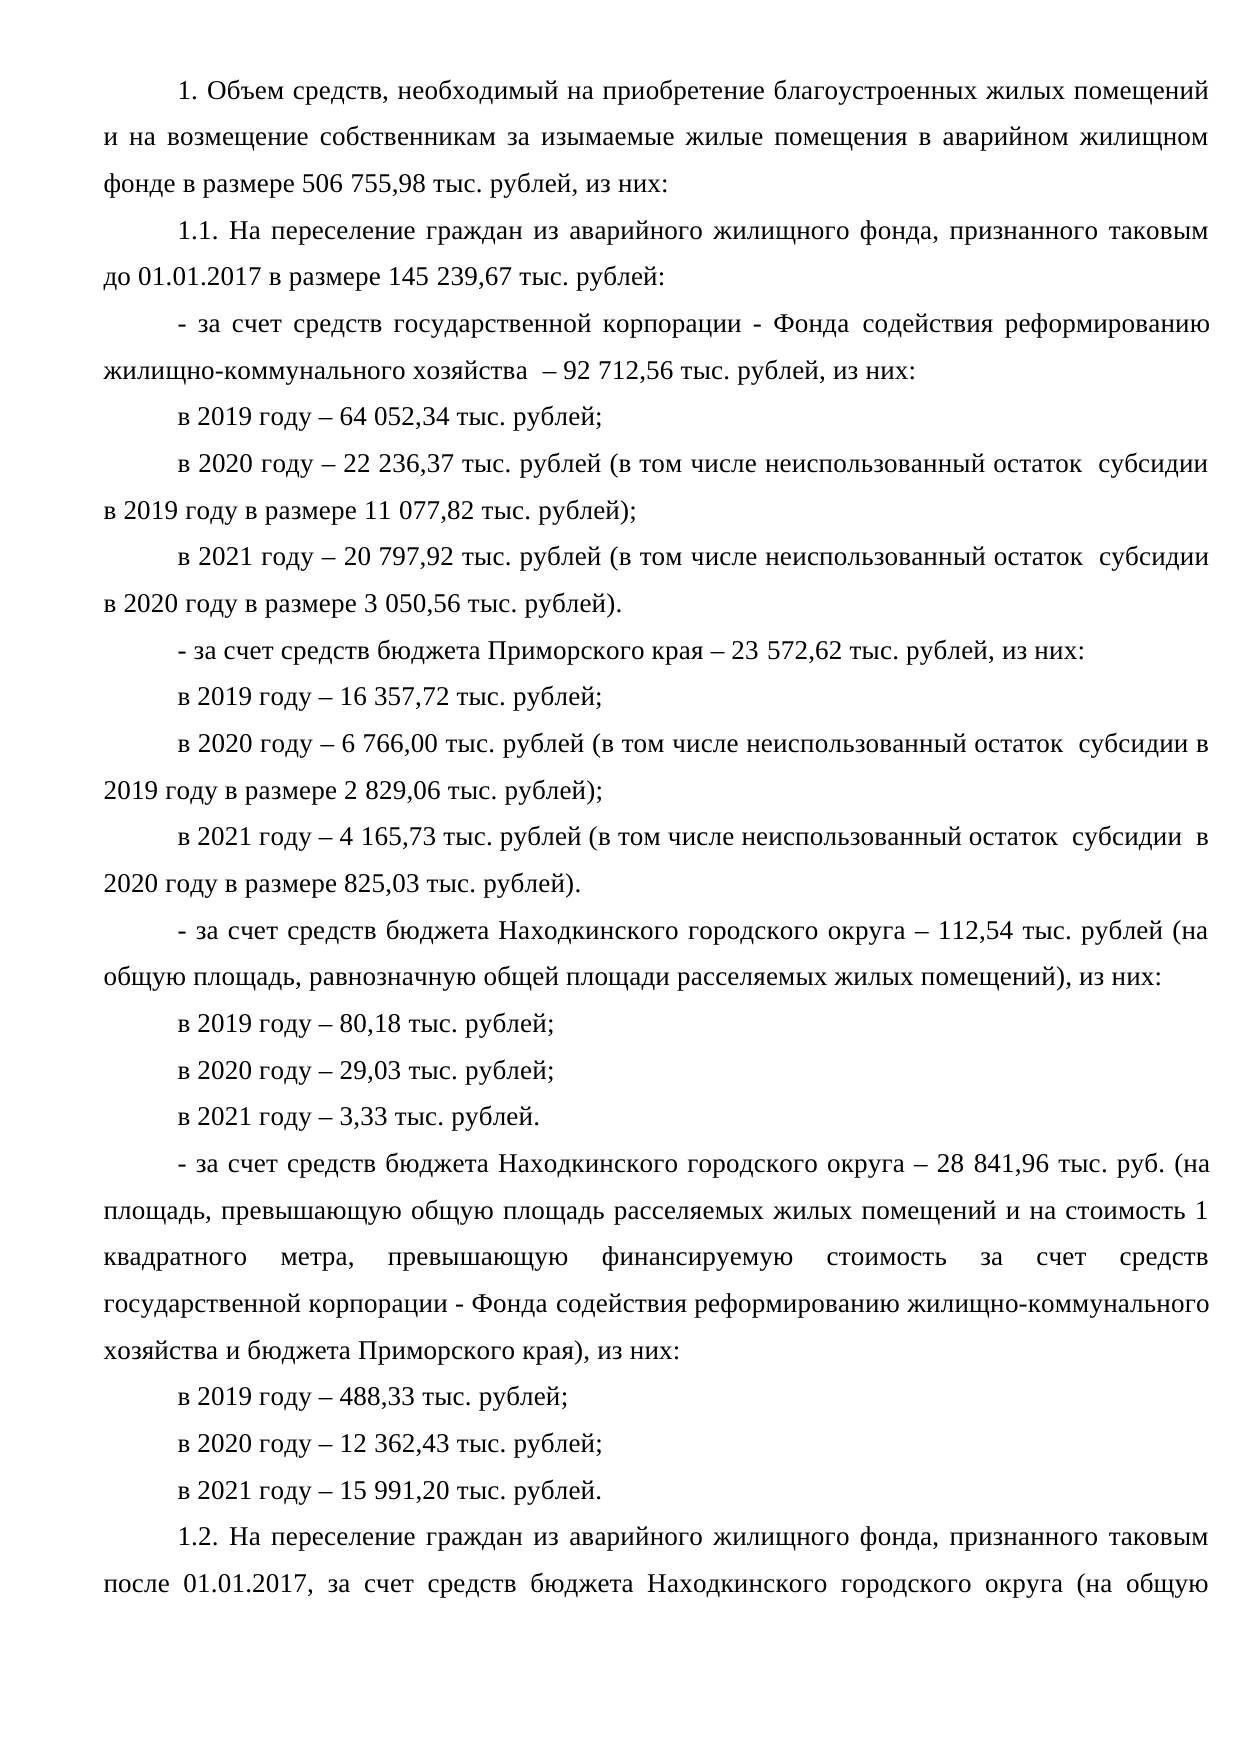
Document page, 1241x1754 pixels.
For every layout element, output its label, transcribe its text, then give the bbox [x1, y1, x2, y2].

text в 2019 году – 80,18 тыс. рублей; [103, 1007, 1211, 1038]
text в 2019 году – 64 052,34 тыс. рублей; [103, 401, 1211, 432]
text - за счет средств бюджета Приморского края – 23 572,62 тыс. рублей, из них: [177, 634, 1211, 665]
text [103, 1521, 1211, 1598]
text в 2019 году – 16 357,72 тыс. рублей; [103, 681, 1211, 712]
text в 2019 году – 488,33 тыс. рублей; [103, 1381, 1211, 1412]
text - за счет средств бюджета Находкинского городского округа – 28 841,96 тыс. руб. (на площадь, превышающую общую площадь расселяемых жилых помещений и на стоимость 1 квадратного метра, превышающую финансируемую стоимость за счет средств государственной корпорации - Фонда содействия реформированию жилищно-коммунального хозяйства и бюджета Приморского края), из них: [103, 1147, 1211, 1365]
text - за счет средств бюджета Находкинского городского округа – 112,54 тыс. рублей (на общую площадь, равнозначную общей площади расселяемых жилых помещений), из них: [103, 914, 1211, 992]
text 1.1. На переселение граждан из аварийного жилищного фонда, признанного таковым до 01.01.2017 в размере 145 239,67 тыс. рублей: [103, 214, 1211, 292]
list Объем средств, необходимый на приобретение благоустроенных жилых помещений и на возмещение собственникам за изымаемые жилые помещения в аварийном жилищном фонде в размере 506 755,98 тыс. рублей, из них: [103, 74, 1211, 198]
text в 2021 году – 15 991,20 тыс. рублей. [103, 1474, 1211, 1505]
text в 2020 году – 12 362,43 тыс. рублей; [103, 1427, 1211, 1458]
text в 2021 году – 4 165,73 тыс. рублей (в том числе неиспользованный остаток субсидии в 2020 году в размере 825,03 тыс. рублей). [103, 821, 1211, 898]
text в 2021 году – 3,33 тыс. рублей. [103, 1101, 1211, 1132]
text - за счет средств государственной корпорации - Фонда содействия реформированию жилищно-коммунального хозяйства – 92 712,56 тыс. рублей, из них: [103, 307, 1211, 385]
text в 2020 году – 6 766,00 тыс. рублей (в том числе неиспользованный остаток субсидии в 2019 году в размере 2 829,06 тыс. рублей); [103, 727, 1211, 805]
text в 2021 году – 20 797,92 тыс. рублей (в том числе неиспользованный остаток субсидии в 2020 году в размере 3 050,56 тыс. рублей). [103, 541, 1211, 618]
text в 2020 году – 29,03 тыс. рублей; [103, 1054, 1211, 1085]
text в 2020 году – 22 236,37 тыс. рублей (в том числе неиспользованный остаток субсидии в 2019 году в размере 11 077,82 тыс. рублей); [103, 447, 1211, 525]
